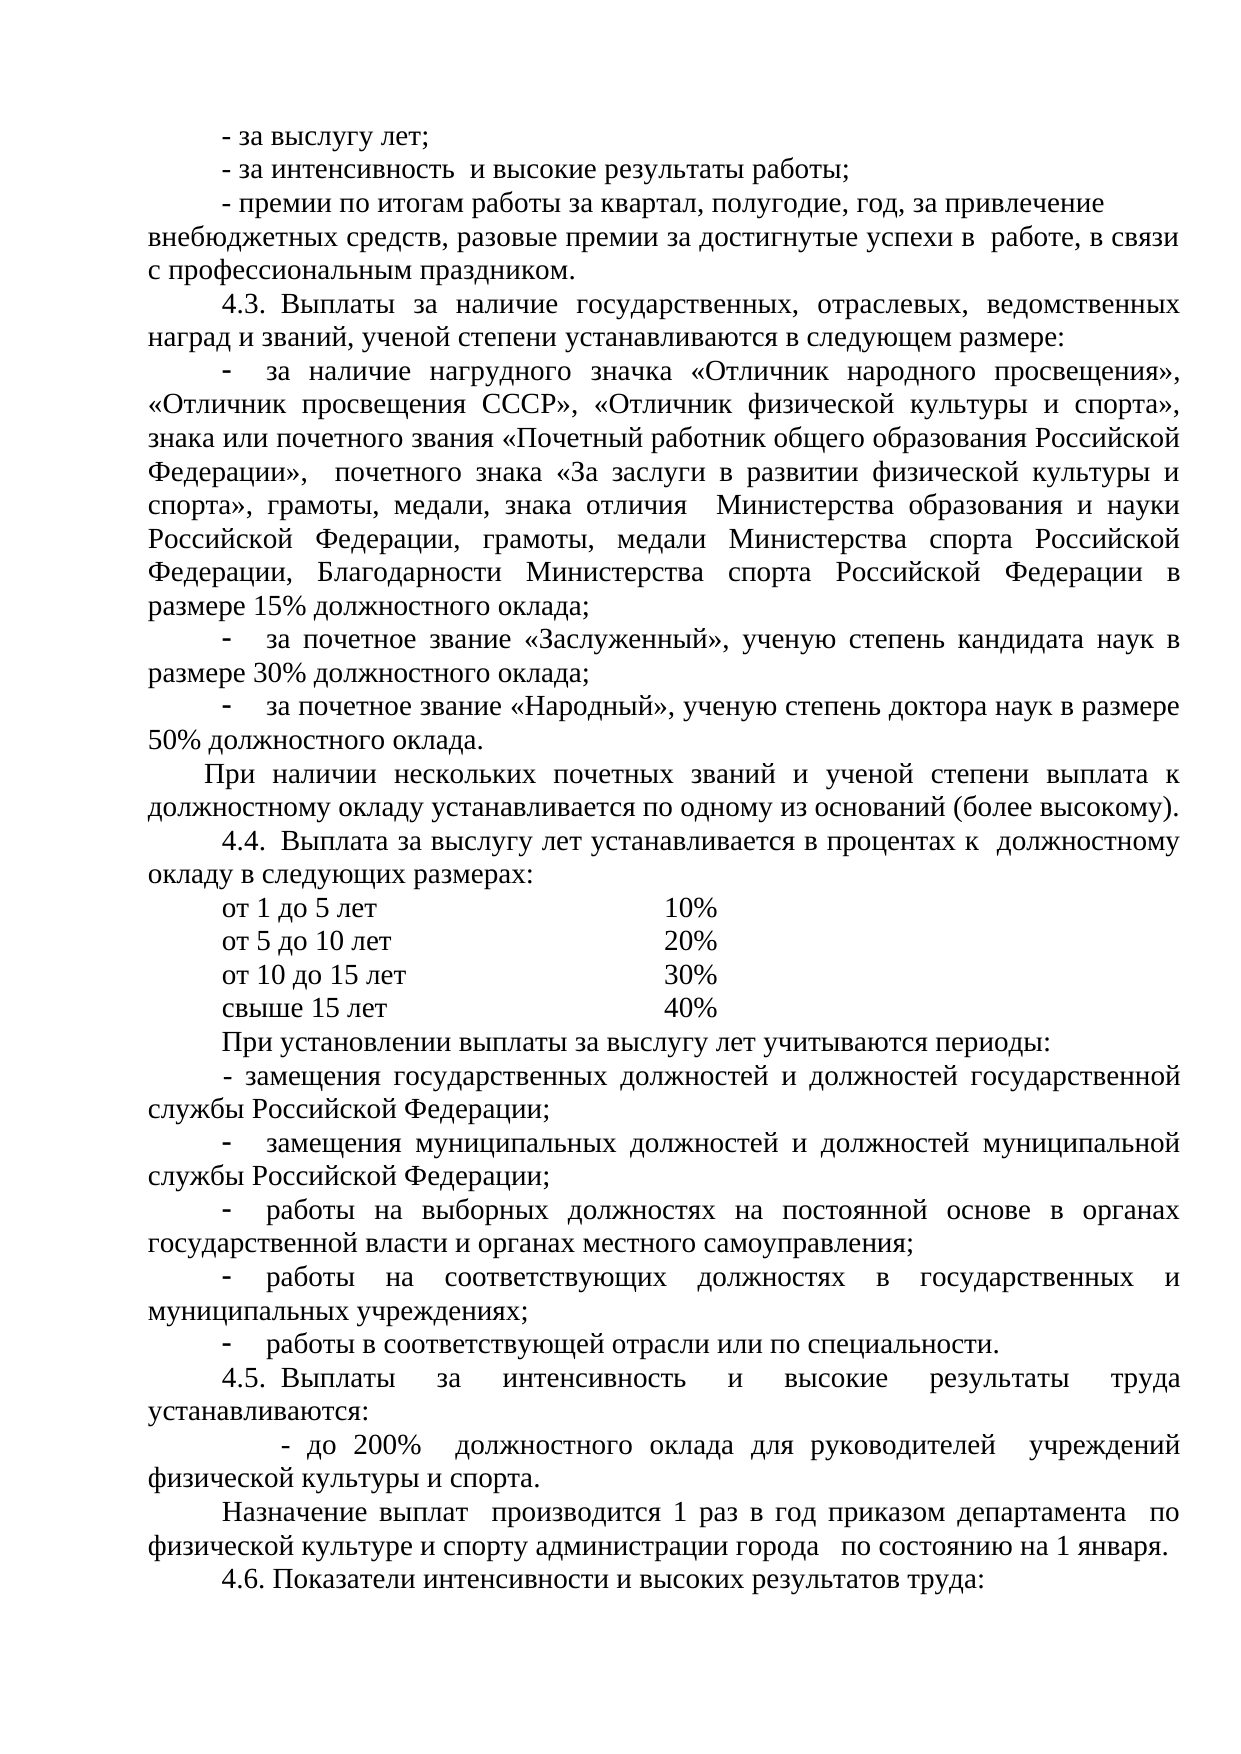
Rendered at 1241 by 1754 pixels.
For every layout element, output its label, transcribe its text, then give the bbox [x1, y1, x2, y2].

text от 10 до 15 лет 30% [222, 957, 1181, 991]
list за почетное звание «Заслуженный», ученую степень кандидата наук в размере 30% должностного оклада; [148, 621, 1181, 688]
list Выплаты за наличие государственных, отраслевых, ведомственных наград и званий, ученой степени устанавливаются в следующем размере: [148, 286, 1181, 353]
list Выплаты за интенсивность и высокие результаты труда устанавливаются: [148, 1360, 1181, 1427]
text При наличии нескольких почетных званий и ученой степени выплата к должностному окладу устанавливается по одному из оснований (более высокому). [148, 756, 1181, 823]
text свыше 15 лет 40% [222, 991, 1181, 1024]
list за почетное звание «Народный», ученую степень доктора наук в размере 50% должностного оклада. [148, 688, 1181, 756]
list за наличие нагрудного значка «Отличник народного просвещения», «Отличник просвещения СССР», «Отличник физической культуры и спорта», знака или почетного звания «Почетный работник общего образования Российской Федерации», почетного знака «За заслуги в развитии физической культуры и спорта», грамоты, медали, знака отличия Министерства образования и науки Российской Федерации, грамоты, медали Министерства спорта Российской Федерации, Благодарности Министерства спорта Российской Федерации в размере 15% должностного оклада; [148, 353, 1181, 621]
text - замещения государственных должностей и должностей государственной службы Российской Федерации; [148, 1058, 1181, 1125]
text - премии по итогам работы за квартал, полугодие, год, за привлечение [148, 185, 1181, 219]
list Выплата за выслугу лет устанавливается в процентах к должностному окладу в следующих размерах: [148, 823, 1181, 890]
text внебюджетных средств, разовые премии за достигнутые успехи в работе, в связи с профессиональным праздником. [148, 219, 1181, 286]
text - до 200% должностного оклада для руководителей учреждений физической культуры и спорта. [148, 1427, 1181, 1494]
text При установлении выплаты за выслугу лет учитываются периоды: [221, 1024, 1181, 1058]
text Назначение выплат производится 1 раз в год приказом департамента по физической культуре и спорту администрации города по состоянию на 1 января. [148, 1494, 1181, 1561]
list замещения муниципальных должностей и должностей муниципальной службы Российской Федерации; [148, 1125, 1181, 1192]
text 4.6. Показатели интенсивности и высоких результатов труда: [148, 1561, 1181, 1595]
text от 5 до 10 лет 20% [222, 923, 1181, 957]
list работы в соответствующей отрасли или по специальности. [148, 1326, 1181, 1360]
text от 1 до 5 лет 10% [222, 890, 1181, 923]
text - за интенсивность и высокие результаты работы; [221, 152, 1181, 185]
list работы на выборных должностях на постоянной основе в органах государственной власти и органах местного самоуправления; [148, 1192, 1181, 1259]
text - за выслугу лет; [221, 118, 1181, 152]
list работы на соответствующих должностях в государственных и муниципальных учреждениях; [148, 1259, 1181, 1326]
